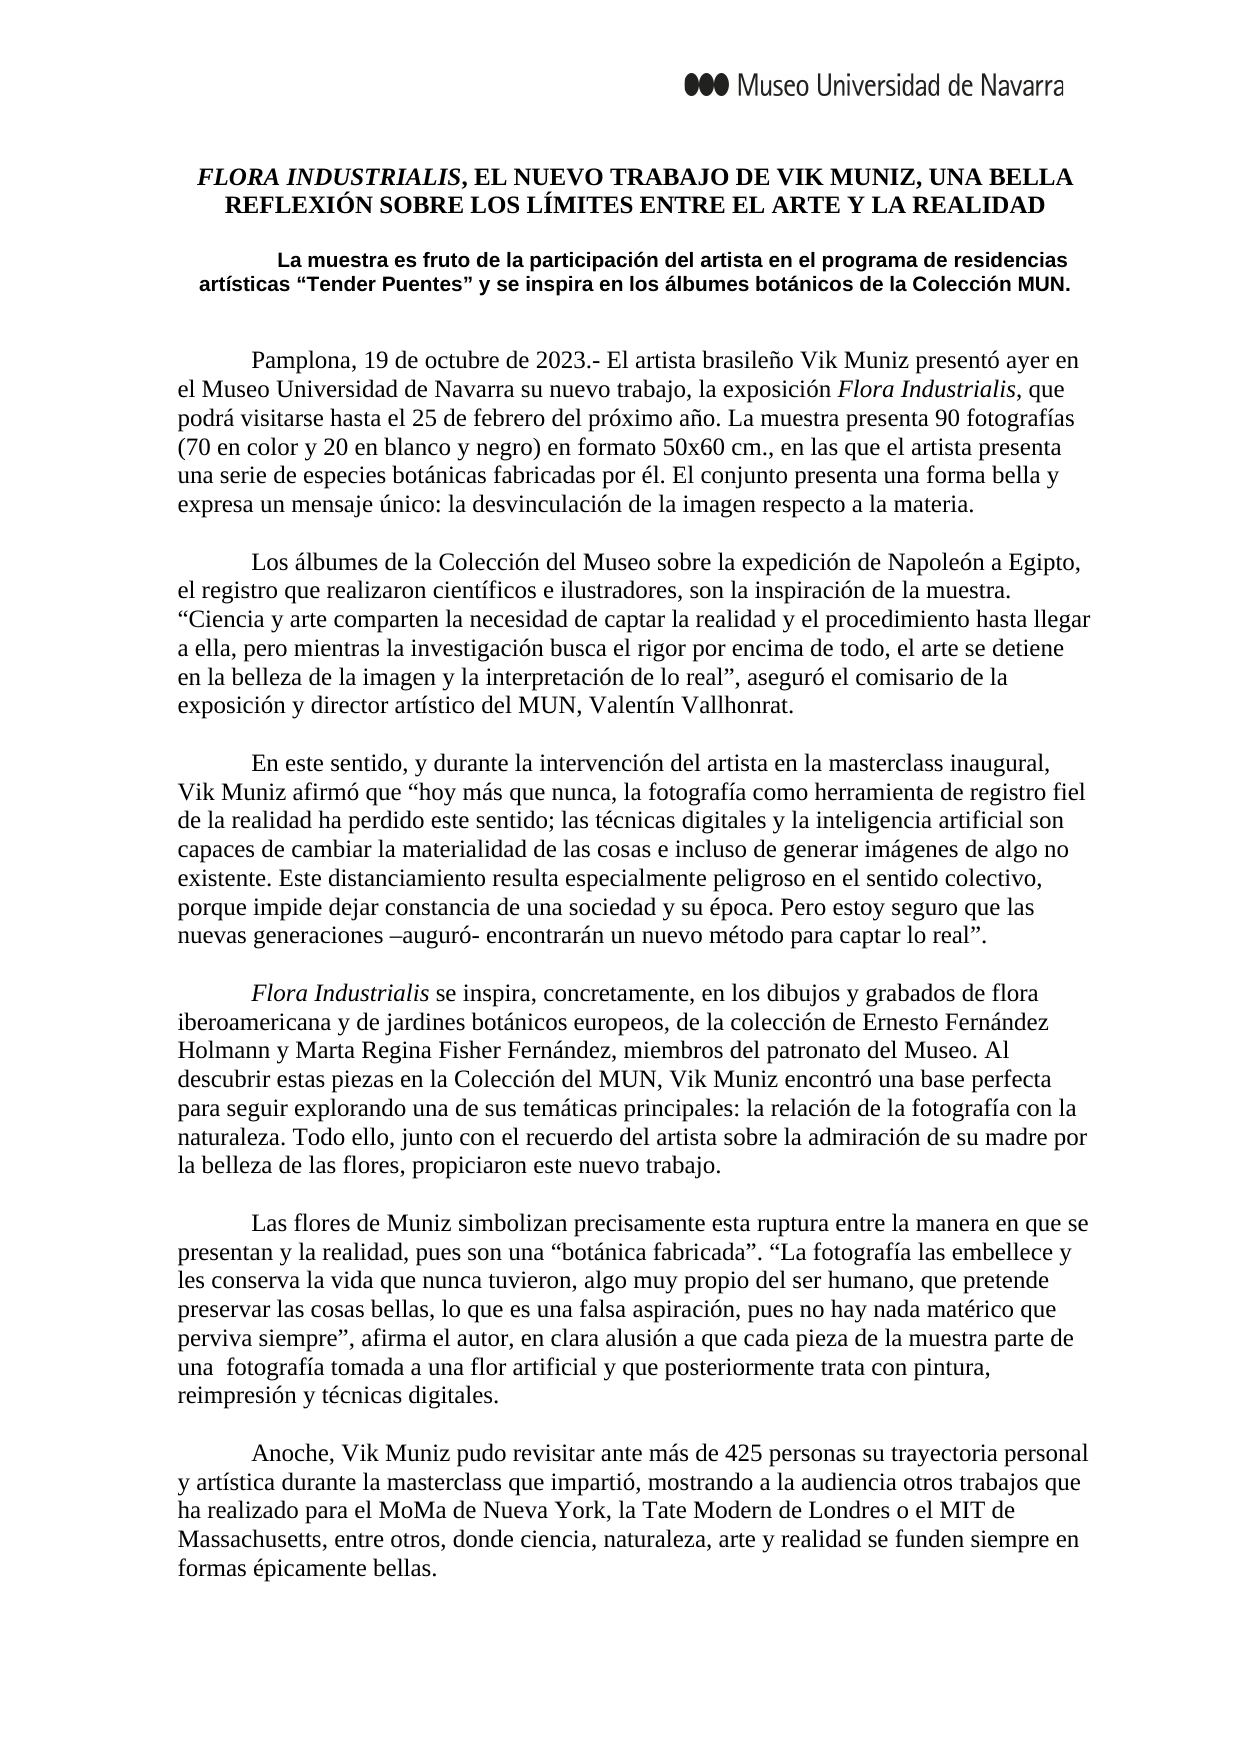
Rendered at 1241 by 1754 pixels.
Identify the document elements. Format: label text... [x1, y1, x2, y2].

picture [684, 73, 1064, 96]
text Los álbumes de la Colección del Museo sobre la expedición de Napoleón a Egipto, el registro que realizaron científicos e ilustradores, son la inspiración de la muestra. “Ciencia y arte comparten la necesidad de captar la realidad y el procedimiento hasta llegar a ella, pero mientras la investigación busca el rigor por encima de todo, el arte se detiene en la belleza de la imagen y la interpretación de lo real”, aseguró el comisario de la exposición y director artístico del MUN, Valentín Vallhonrat. [177, 547, 1093, 719]
text En este sentido, y durante la intervención del artista en la masterclass inaugural, Vik Muniz afirmó que “hoy más que nunca, la fotografía como herramienta de registro fiel de la realidad ha perdido este sentido; las técnicas digitales y la inteligencia artificial son capaces de cambiar la materialidad de las cosas e incluso de generar imágenes de algo no existente. Este distanciamiento resulta especialmente peligroso en el sentido colectivo, porque impide dejar constancia de una sociedad y su época. Pero estoy seguro que las nuevas generaciones –auguró- encontrarán un nuevo método para captar lo real”. [177, 748, 1093, 949]
text La muestra es fruto de la participación del artista en el programa de residencias artísticas “Tender Puentes” y se inspira en los álbumes botánicos de la Colección MUN. [177, 248, 1093, 296]
text Pamplona, 19 de octubre de 2023.- El artista brasileño Vik Muniz presentó ayer en el Museo Universidad de Navarra su nuevo trabajo, la exposición Flora Industrialis, que podrá visitarse hasta el 25 de febrero del próximo año. La muestra presenta 90 fotografías (70 en color y 20 en blanco y negro) en formato 50x60 cm., en las que el artista presenta una serie de especies botánicas fabricadas por él. El conjunto presenta una forma bella y expresa un mensaje único: la desvinculación de la imagen respecto a la materia. [177, 345, 1093, 518]
text Flora Industrialis se inspira, concretamente, en los dibujos y grabados de flora iberoamericana y de jardines botánicos europeos, de la colección de Ernesto Fernández Holmann y Marta Regina Fisher Fernández, miembros del patronato del Museo. Al descubrir estas piezas en la Colección del MUN, Vik Muniz encontró una base perfecta para seguir explorando una de sus temáticas principales: la relación de la fotografía con la naturaleza. Todo ello, junto con el recuerdo del artista sobre la admiración de su madre por la belleza de las flores, propiciaron este nuevo trabajo. [177, 978, 1093, 1179]
text Anoche, Vik Muniz pudo revisitar ante más de 425 personas su trayectoria personal y artística durante la masterclass que impartió, mostrando a la audiencia otros trabajos que ha realizado para el MoMa de Nueva York, la Tate Modern de Londres o el MIT de Massachusetts, entre otros, donde ciencia, naturaleza, arte y realidad se funden siempre en formas épicamente bellas. [177, 1438, 1093, 1582]
text Las flores de Muniz simbolizan precisamente esta ruptura entre la manera en que se presentan y la realidad, pues son una “botánica fabricada”. “La fotografía las embellece y les conserva la vida que nunca tuvieron, algo muy propio del ser humano, que pretende preservar las cosas bellas, lo que es una falsa aspiración, pues no hay nada matérico que perviva siempre”, afirma el autor, en clara alusión a que cada pieza de la muestra parte de una fotografía tomada a una flor artificial y que posteriormente trata con pintura, reimpresión y técnicas digitales. [177, 1208, 1093, 1409]
text FLORA INDUSTRIALIS, EL NUEVO TRABAJO DE VIK MUNIZ, UNA BELLA REFLEXIÓN SOBRE LOS LÍMITES ENTRE EL ARTE Y LA REALIDAD [177, 162, 1093, 219]
